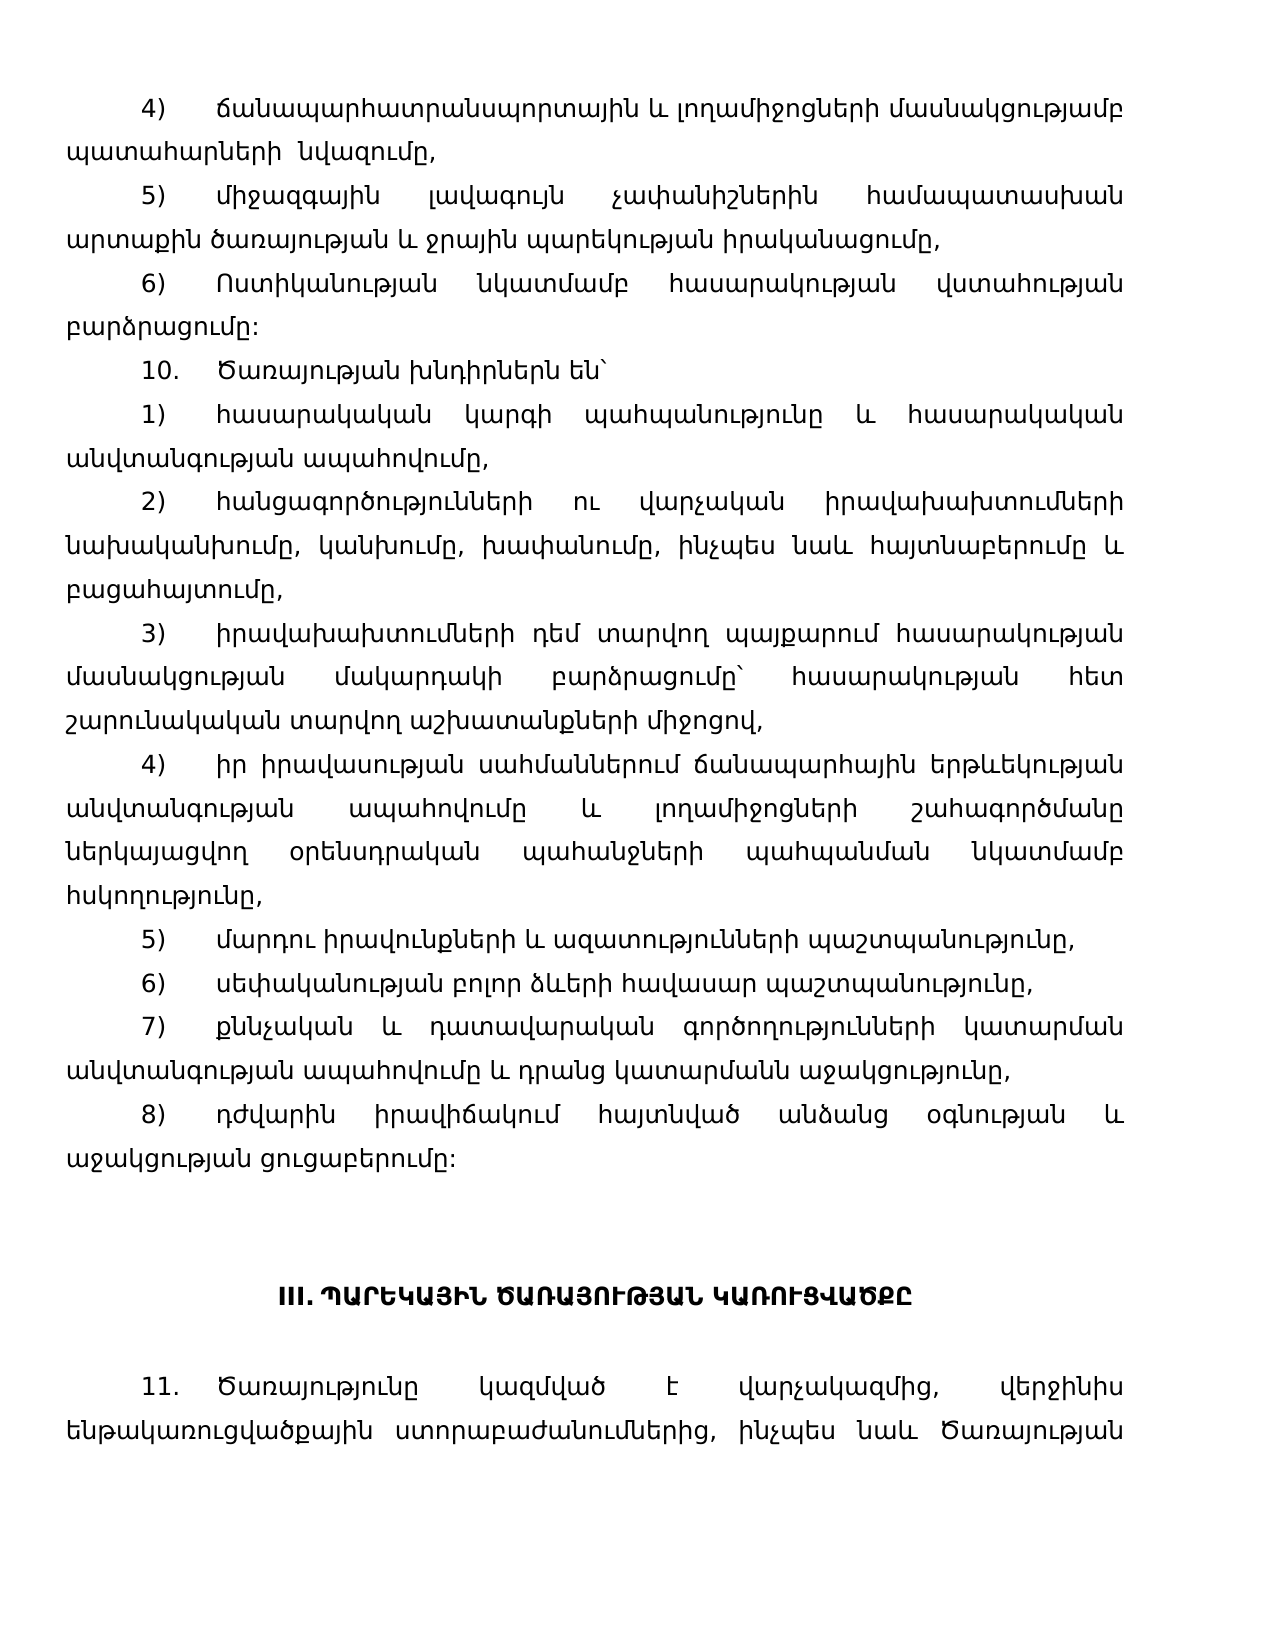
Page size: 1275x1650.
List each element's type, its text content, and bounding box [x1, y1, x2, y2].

list մարդու իրավունքների և ազատությունների պաշտպանությունը, [66, 925, 1125, 954]
subtitle III. ՊԱՐԵԿԱՅԻՆ ԾԱՌԱՅՈՒԹՅԱՆ ԿԱՌՈՒՑՎԱԾՔԸ [66, 1281, 1125, 1312]
list դժվարին իրավիճակում հայտնված անձանց օգնության և աջակցության ցուցաբերումը: [66, 1100, 1125, 1173]
list հանցագործությունների ու վարչական իրավախախտումների նախականխումը, կանխումը, խափանումը, ինչպես նաև հայտնաբերումը և բացահայտումը, [66, 487, 1125, 604]
list Ծառայության խնդիրներն են՝ [66, 356, 1125, 385]
list իր իրավասության սահմաններում ճանապարհային երթևեկության անվտանգության ապահովումը և լողամիջոցների շահագործմանը ներկայացվող օրենսդրական պահանջների պահպանման նկատմամբ հսկողությունը, [66, 750, 1125, 910]
list ճանապարհատրանսպորտային և լողամիջոցների մասնակցությամբ պատահարների նվազումը, [66, 94, 1125, 167]
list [66, 1372, 1125, 1445]
list հասարակական կարգի պահպանությունը և հասարակական անվտանգության ապահովումը, [66, 400, 1125, 473]
list քննչական և դատավարական գործողությունների կատարման անվտանգության ապահովումը և դրանց կատարմանն աջակցությունը, [66, 1012, 1125, 1085]
list միջազգային լավագույն չափանիշներին համապատասխան արտաքին ծառայության և ջրային պարեկության իրականացումը, [66, 181, 1125, 254]
list սեփականության բոլոր ձևերի հավասար պաշտպանությունը, [66, 969, 1125, 998]
list Ոստիկանության նկատմամբ հասարակության վստահության բարձրացումը: [66, 269, 1125, 342]
list իրավախախտումների դեմ տարվող պայքարում հասարակության մասնակցության մակարդակի բարձրացումը՝ հասարակության հետ շարունակական տարվող աշխատանքների միջոցով, [66, 619, 1125, 735]
